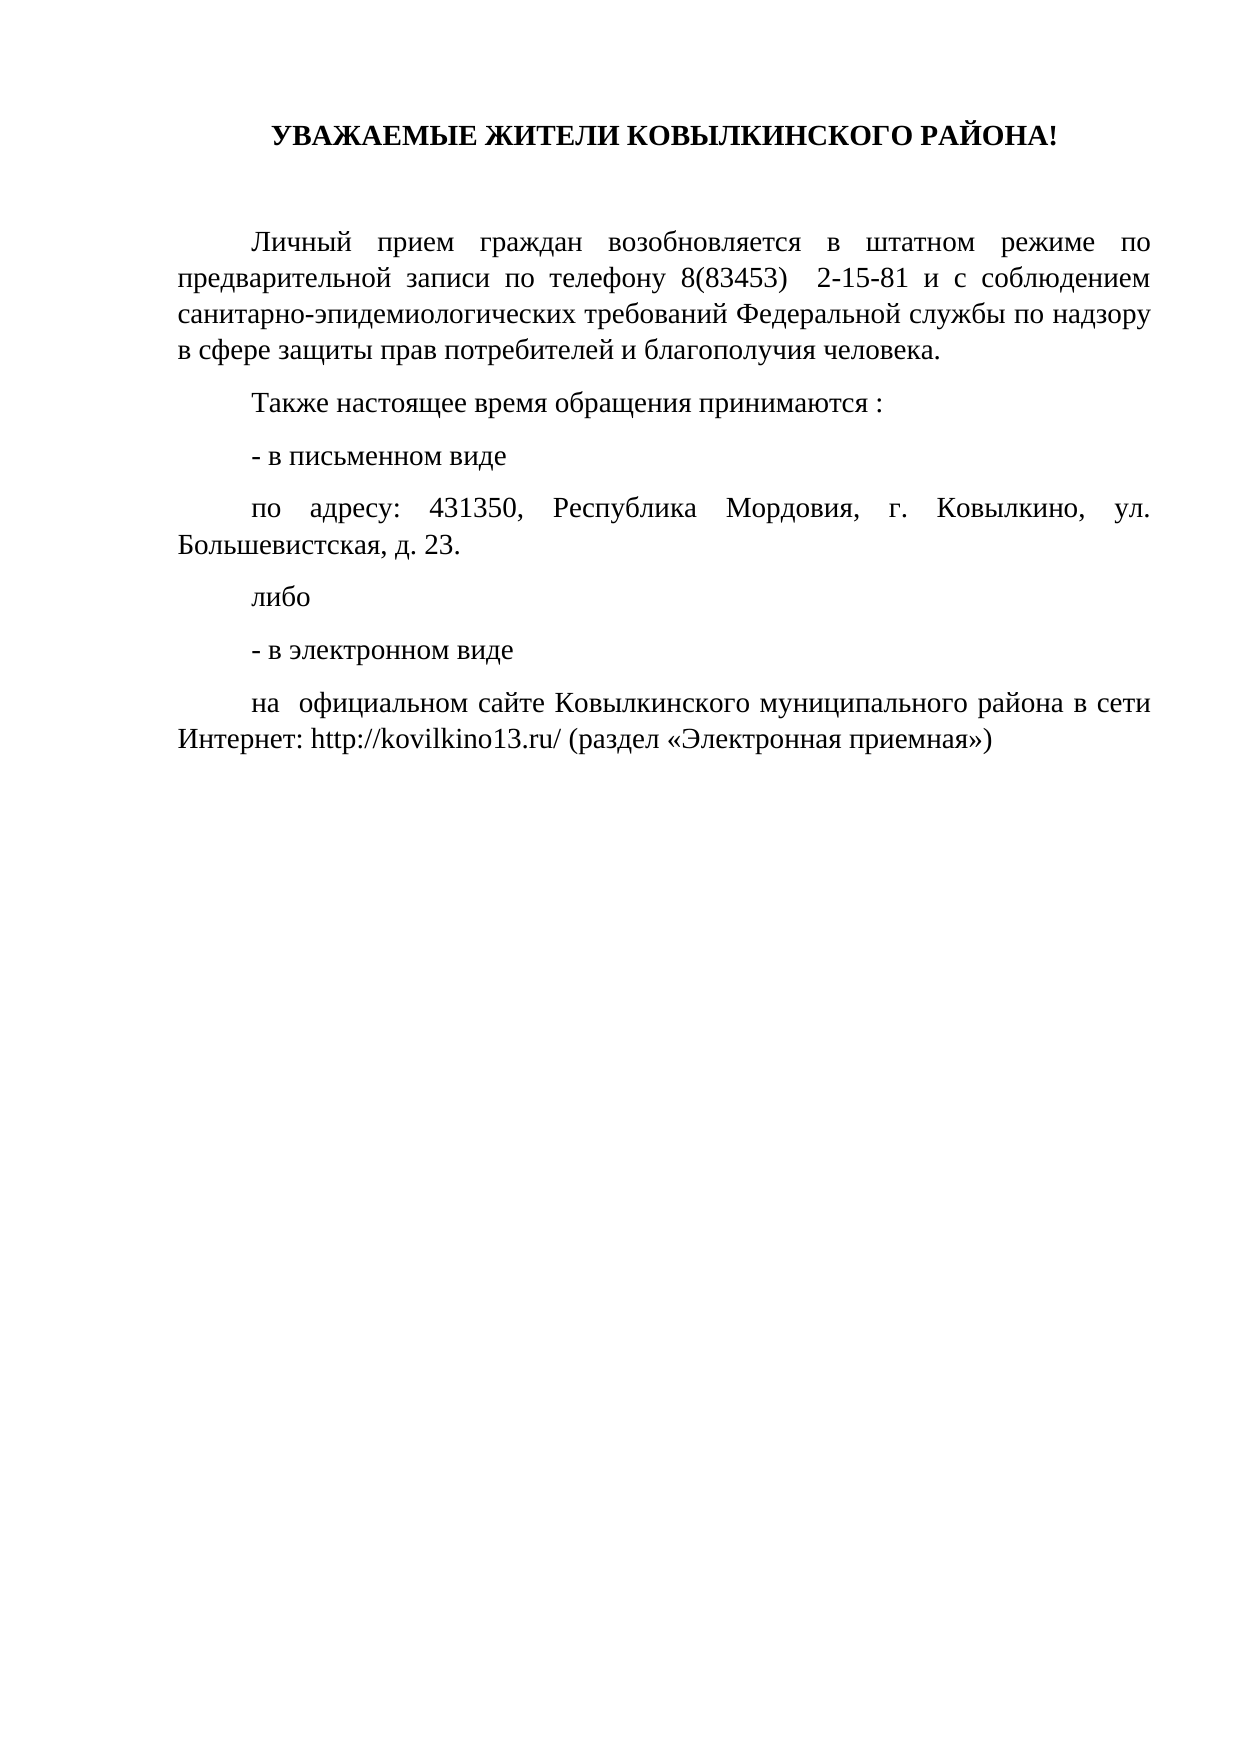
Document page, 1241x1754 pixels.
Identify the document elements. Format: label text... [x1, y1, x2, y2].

text Личный прием граждан возобновляется в штатном режиме по предварительной записи по телефону 8(83453) 2-15-81 и с соблюдением санитарно-эпидемиологических требований Федеральной службы по надзору в сфере защиты прав потребителей и благополучия человека. [177, 224, 1152, 366]
text на официальном сайте Ковылкинского муниципального района в сети Интернет: http://kovilkino13.ru/ (раздел «Электронная приемная») [177, 685, 1152, 755]
text Также настоящее время обращения принимаются : [177, 385, 1152, 418]
text УВАЖАЕМЫЕ ЖИТЕЛИ КОВЫЛКИНСКОГО РАЙОНА! [177, 118, 1152, 152]
text - в письменном виде [177, 438, 1152, 471]
text по адресу: 431350, Республика Мордовия, г. Ковылкино, ул. Большевистская, д. 23. [177, 491, 1152, 560]
text - в электронном виде [177, 632, 1152, 666]
text либо [177, 579, 1152, 613]
